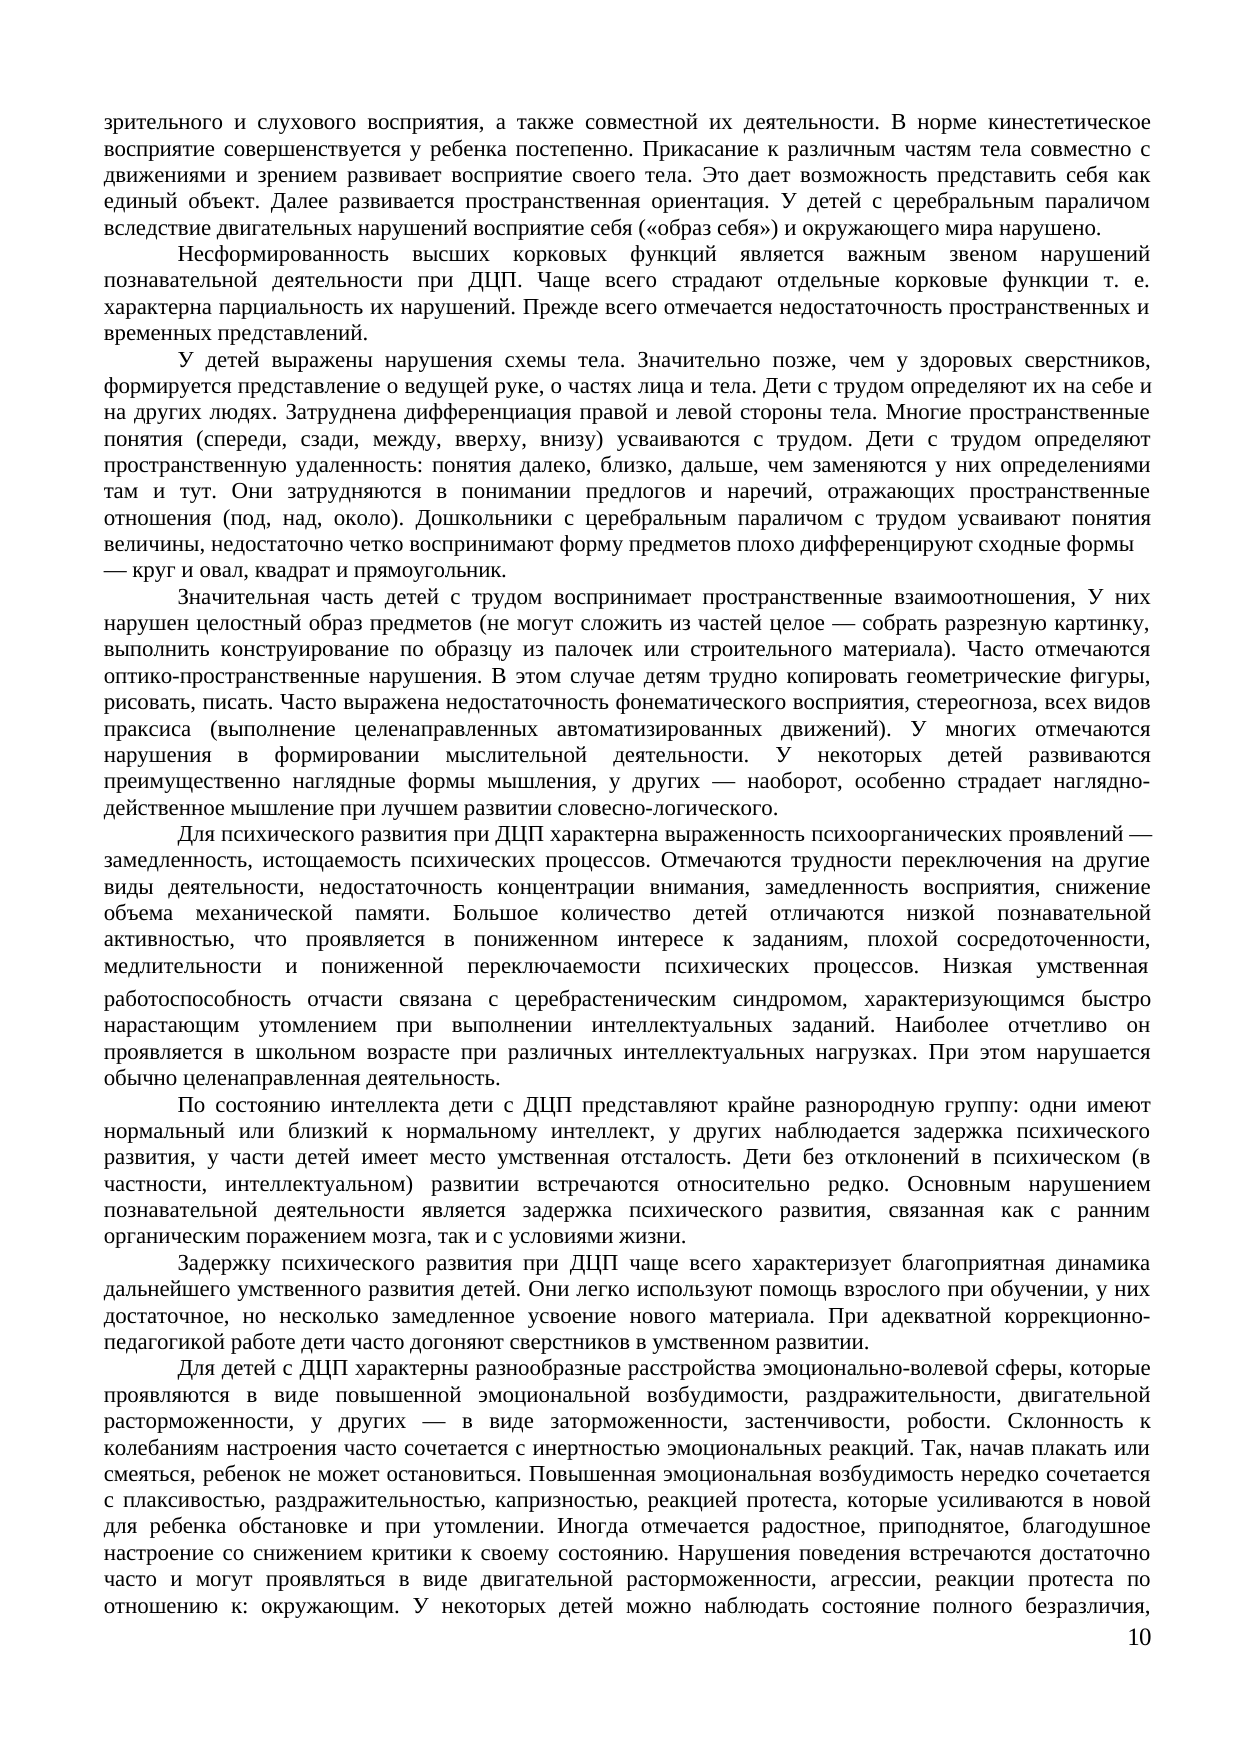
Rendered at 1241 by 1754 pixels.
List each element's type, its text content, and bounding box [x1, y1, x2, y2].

text работоспособность отчасти связана с церебрастеническим синдромом, характеризующимся быстро нарастающим утомлением при выполнении интеллектуальных заданий. Наиболее отчетливо он проявляется в школьном возрасте при различных интеллектуальных нагрузках. При этом нарушается обычно целенаправленная деятельность. [103, 985, 1152, 1091]
text Для психического развития при ДЦП характерна выраженность психоорганических проявлений — замедленность, истощаемость психических процессов. Отмечаются трудности переключения на другие виды деятельности, недостаточность концентрации внимания, замедленность восприятия, снижение объема механической памяти. Большое количество детей отличаются низкой познавательной активностью, что проявляется в пониженном интересе к заданиям, плохой сосредоточенности, медлительности и пониженной переключаемости психических процессов. Низкая умственная [103, 820, 1152, 978]
text Несформированность высших корковых функций является важным звеном нарушений познавательной деятельности при ДЦП. Чаще всего страдают отдельные корковые функции т. е. характерна парциальность их нарушений. Прежде всего отмечается недостаточность пространственных и временных представлений. [103, 240, 1152, 346]
text По состоянию интеллекта дети с ДЦП представляют крайне разнородную группу: одни имеют нормальный или близкий к нормальному интеллект, у других наблюдается задержка психического развития, у части детей имеет место умственная отсталость. Дети без отклонений в психическом (в частности, интеллектуальном) развитии встречаются относительно редко. Основным нарушением познавательной деятельности является задержка психического развития, связанная как с ранним органическим поражением мозга, так и с условиями жизни. [103, 1091, 1152, 1249]
text У детей выражены нарушения схемы тела. Значительно позже, чем у здоровых сверстников, формируется представление о ведущей руке, о частях лица и тела. Дети с трудом определяют их на себе и на других людях. Затруднена дифференциация правой и левой стороны тела. Многие пространственные понятия (спереди, сзади, между, вверху, внизу) усваиваются с трудом. Дети с трудом определяют пространственную удаленность: понятия далеко, близко, дальше, чем заменяются у них определениями там и тут. Они затрудняются в понимании предлогов и наречий, отражающих пространственные отношения (под, над, около). Дошкольники с церебральным параличом с трудом усваивают понятия величины, недостаточно четко воспринимают форму предметов плохо дифференцируют сходные формы [103, 346, 1152, 556]
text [103, 1354, 1152, 1618]
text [103, 108, 1152, 240]
text Значительная часть детей с трудом воспринимает пространственные взаимоотношения, У них нарушен целостный образ предметов (не могут сложить из частей целое — собрать разрезную картинку, выполнить конструирование по образцу из палочек или строительного материала). Часто отмечаются оптико-пространственные нарушения. В этом случае детям трудно копировать геометрические фигуры, рисовать, писать. Часто выражена недостаточность фонематического восприятия, стереогноза, всех видов праксиса (выполнение целенаправленных автоматизированных движений). У многих отмечаются нарушения в формировании мыслительной деятельности. У некоторых детей развиваются преимущественно наглядные формы мышления, у других — наоборот, особенно страдает наглядно- действенное мышление при лучшем развитии словесно-логического. [103, 583, 1152, 820]
text — круг и овал, квадрат и прямоугольник. [103, 556, 1205, 583]
text Задержку психического развития при ДЦП чаще всего характеризует благоприятная динамика дальнейшего умственного развития детей. Они легко используют помощь взрослого при обучении, у них достаточное, но несколько замедленное усвоение нового материала. При адекватной коррекционно- педагогикой работе дети часто догоняют сверстников в умственном развитии. [103, 1249, 1152, 1354]
